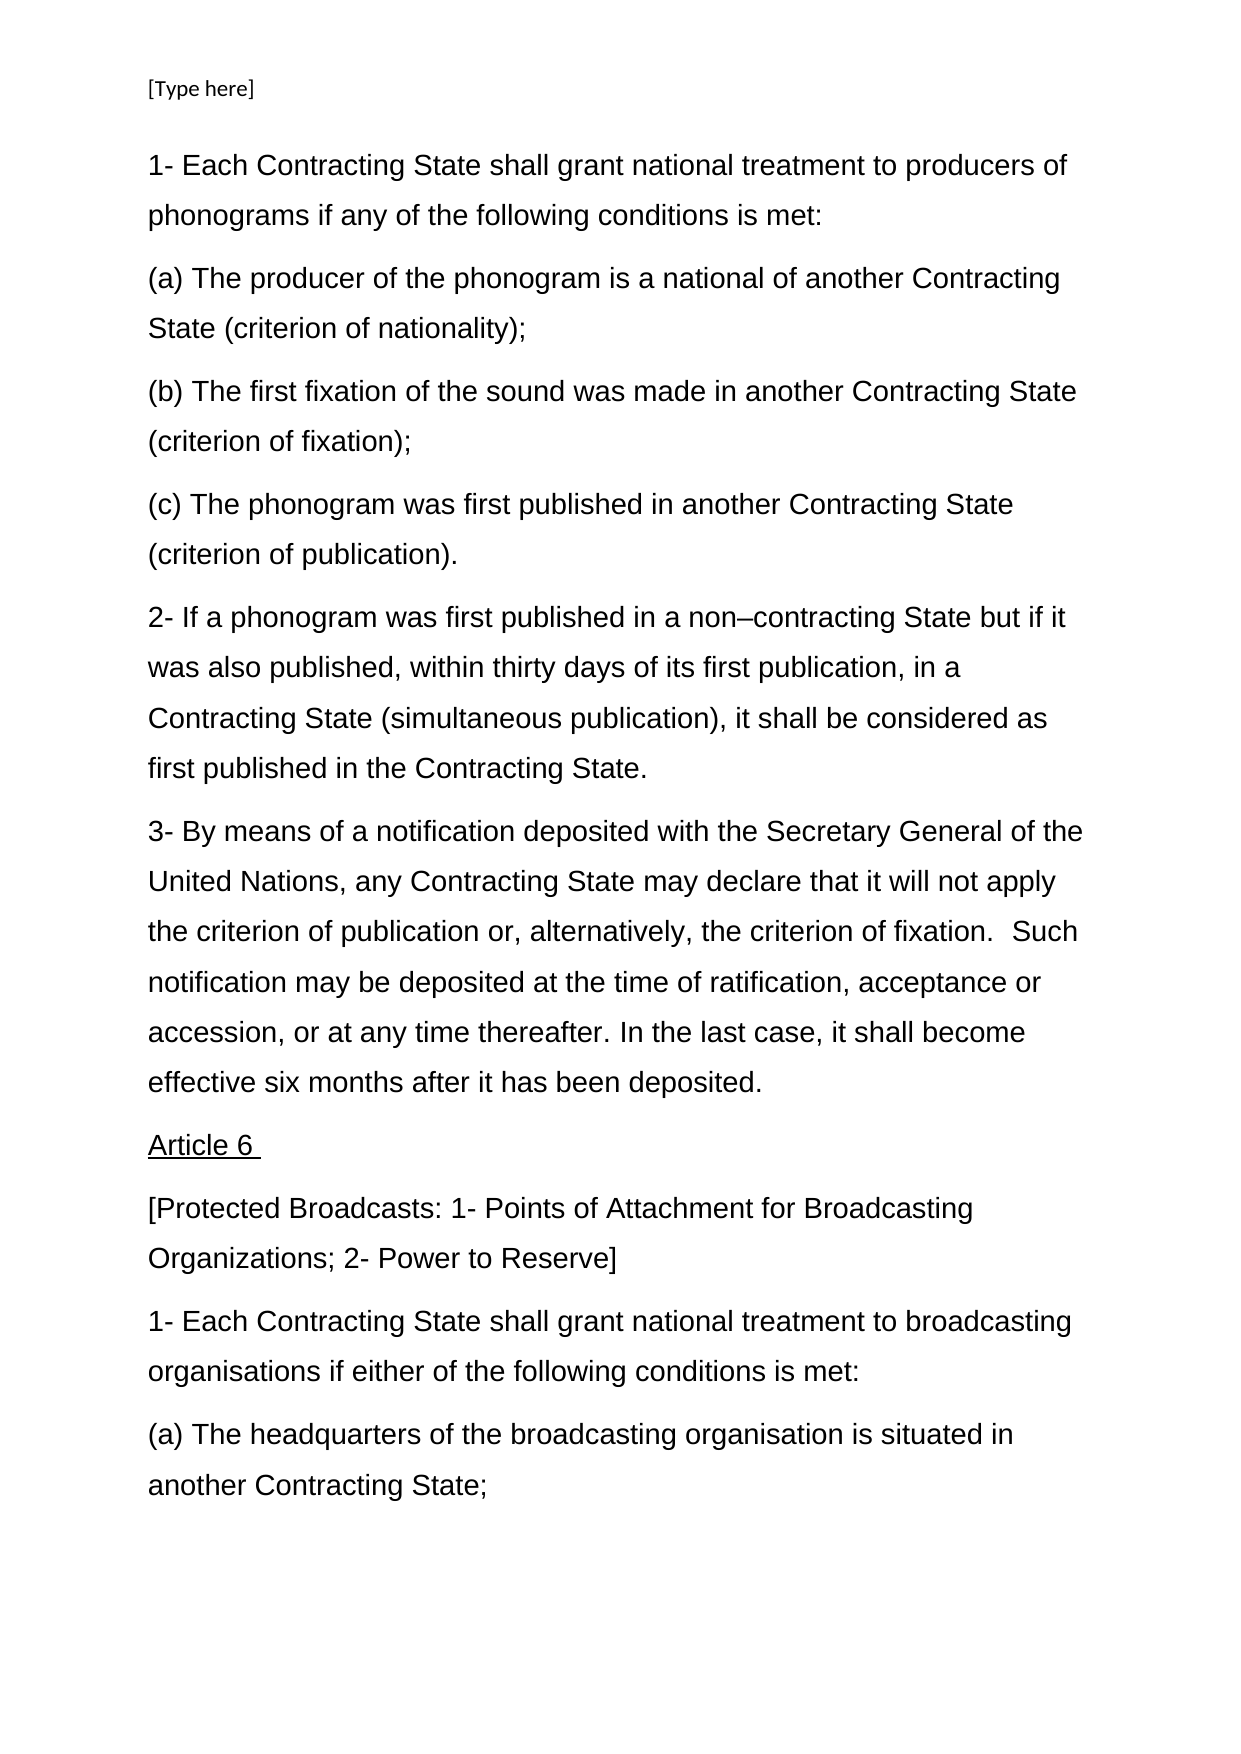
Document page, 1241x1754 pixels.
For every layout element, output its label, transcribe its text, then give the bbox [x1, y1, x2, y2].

text (b) The first fixation of the sound was made in another Contracting State (criterion of fixation); [148, 374, 1093, 458]
text Article 6 [148, 1128, 1093, 1162]
text 3- By means of a notification deposited with the Secretary General of the United Nations, any Contracting State may declare that it will not apply the criterion of publication or, alternatively, the criterion of fixation. Such notification may be deposited at the time of ratification, acceptance or accession, or at any time thereafter. In the last case, it shall become effective six months after it has been deposited. [148, 814, 1093, 1099]
text [Protected Broadcasts: 1- Points of Attachment for Broadcasting Organizations; 2- Power to Reserve] [148, 1191, 1093, 1275]
text 1- Each Contracting State shall grant national treatment to broadcasting organisations if either of the following conditions is met: [148, 1304, 1093, 1388]
text (c) The phonogram was first published in another Contracting State (criterion of publication). [148, 487, 1093, 571]
text (a) The producer of the phonogram is a national of another Contracting State (criterion of nationality); [148, 261, 1093, 344]
text 2- If a phonogram was first published in a non–contracting State but if it was also published, within thirty days of its first publication, in a Contracting State (simultaneous publication), it shall be considered as first published in the Contracting State. [148, 600, 1093, 784]
text 1- Each Contracting State shall grant national treatment to producers of phonograms if any of the following conditions is met: [148, 148, 1093, 231]
text (a) The headquarters of the broadcasting organisation is situated in another Contracting State; [148, 1417, 1093, 1501]
